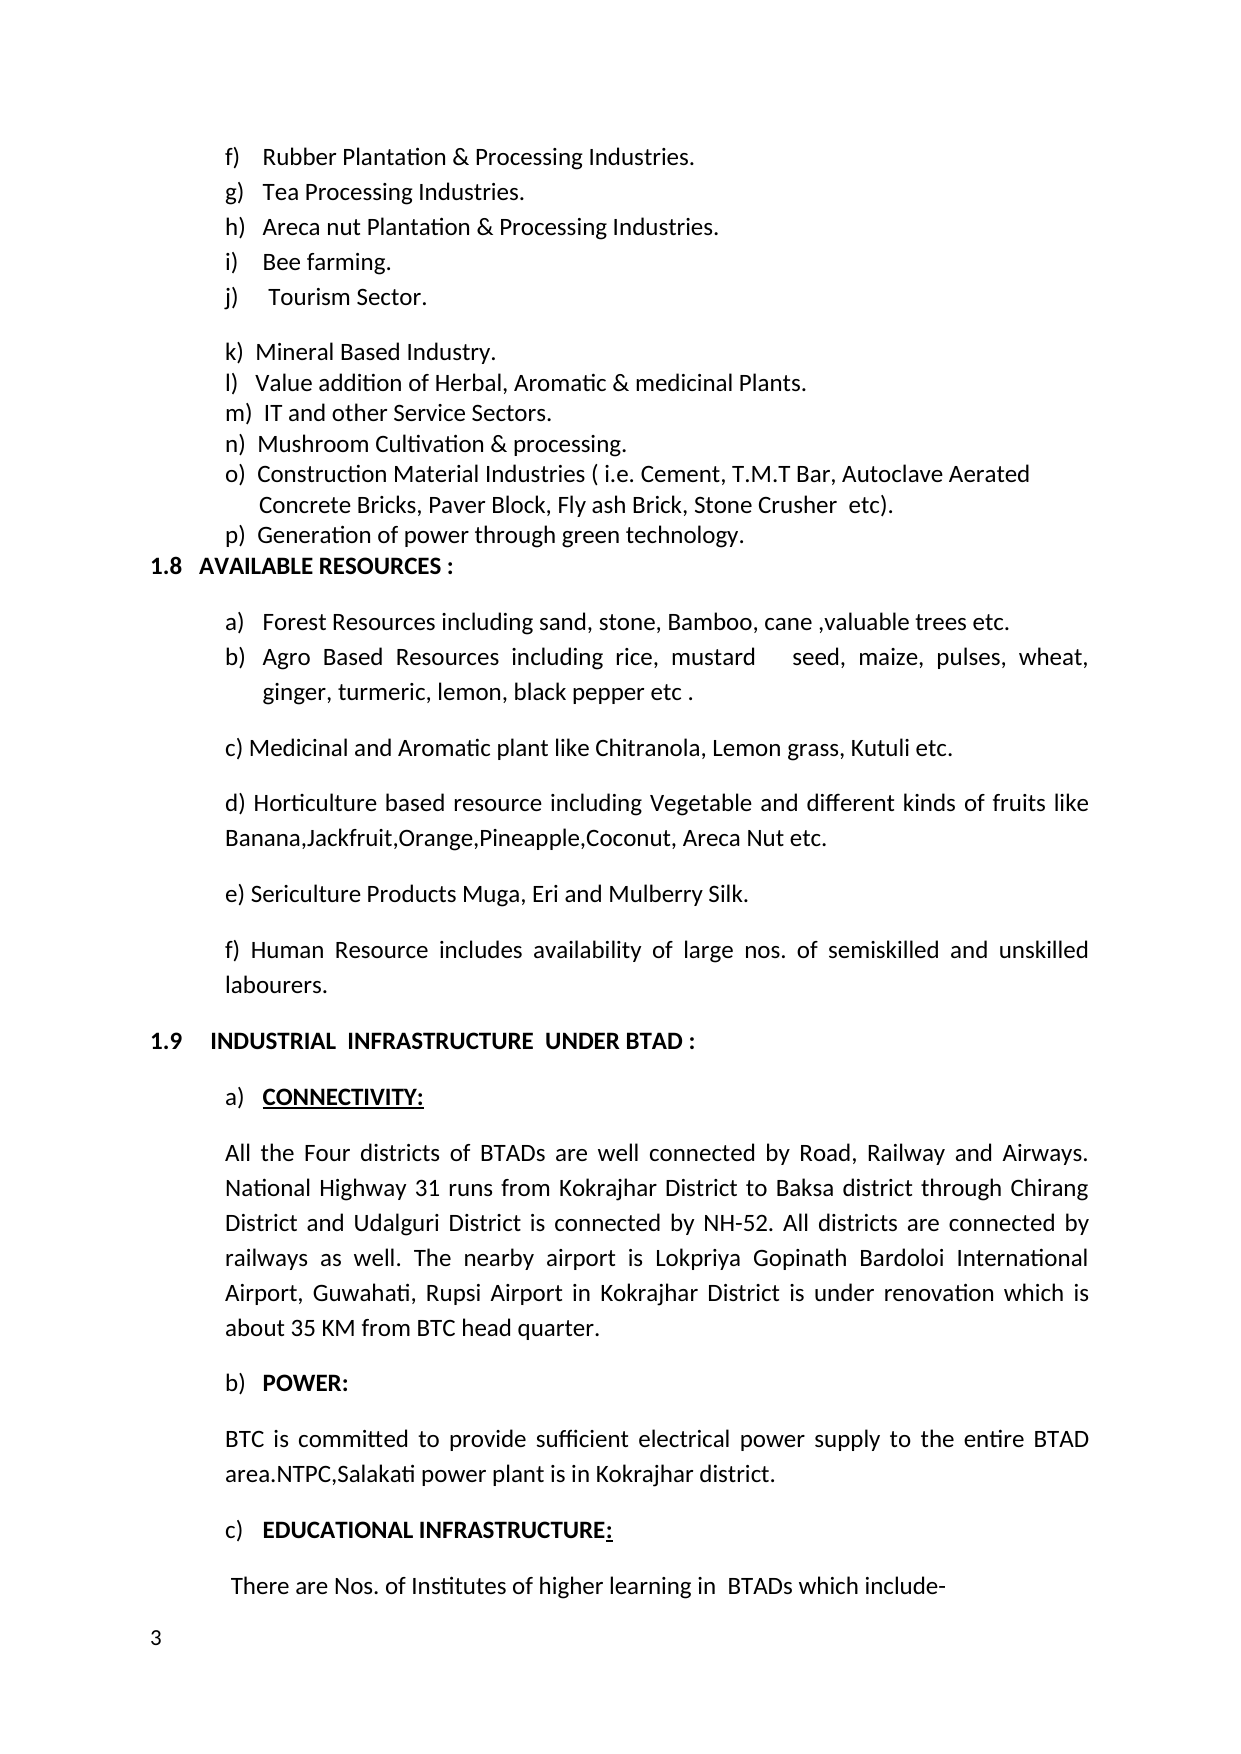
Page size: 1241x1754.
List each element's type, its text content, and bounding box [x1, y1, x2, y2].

text k) Mineral Based Industry. [150, 336, 1090, 367]
list Tourism Sector. [225, 281, 1090, 311]
text d) Horticulture based resource including Vegetable and different kinds of fruits like Banana,Jackfruit,Orange,Pineapple,Coconut, Areca Nut etc. [225, 788, 1090, 853]
list Tea Processing Industries. [225, 176, 1090, 206]
list Rubber Plantation & Processing Industries. [225, 141, 1090, 171]
list POWER: [225, 1368, 1090, 1398]
text There are Nos. of Institutes of higher learning in BTADs which include- [225, 1570, 1090, 1601]
text Concrete Bricks, Paver Block, Fly ash Brick, Stone Crusher etc). [150, 489, 1090, 519]
text n) Mushroom Cultivation & processing. [150, 428, 1090, 458]
text o) Construction Material Industries ( i.e. Cement, T.M.T Bar, Autoclave Aerated [150, 458, 1090, 489]
list EDUCATIONAL INFRASTRUCTURE: [225, 1514, 1090, 1545]
list Areca nut Plantation & Processing Industries. [225, 211, 1090, 241]
text c) Medicinal and Aromatic plant like Chitranola, Lemon grass, Kutuli etc. [150, 732, 1090, 762]
list Bee farming. [225, 246, 1090, 276]
list Forest Resources including sand, stone, Bamboo, cane ,valuable trees etc. [225, 606, 1090, 636]
text f) Human Resource includes availability of large nos. of semiskilled and unskilled labourers. [225, 934, 1090, 1000]
text m) IT and other Service Sectors. [150, 397, 1090, 428]
text 1.8 AVAILABLE RESOURCES : [150, 550, 1090, 581]
text e) Sericulture Products Muga, Eri and Mulberry Silk. [225, 878, 1090, 909]
list CONNECTIVITY: [225, 1081, 1090, 1111]
text All the Four districts of BTADs are well connected by Road, Railway and Airways. National Highway 31 runs from Kokrajhar District to Baksa district through Chirang District and Udalguri District is connected by NH-52. All districts are connected by railways as well. The nearby airport is Lokpriya Gopinath Bardoloi International Airport, Guwahati, Rupsi Airport in Kokrajhar District is under renovation which is about 35 KM from BTC head quarter. [225, 1137, 1090, 1342]
text BTC is committed to provide sufficient electrical power supply to the entire BTAD area.NTPC,Salakati power plant is in Kokrajhar district. [225, 1423, 1090, 1489]
text 1.9 INDUSTRIAL INFRASTRUCTURE UNDER BTAD : [150, 1025, 1090, 1056]
list Agro Based Resources including rice, mustard seed, maize, pulses, wheat, ginger, turmeric, lemon, black pepper etc . [225, 641, 1090, 706]
text p) Generation of power through green technology. [150, 519, 1090, 550]
text l) Value addition of Herbal, Aromatic & medicinal Plants. [150, 367, 1090, 397]
